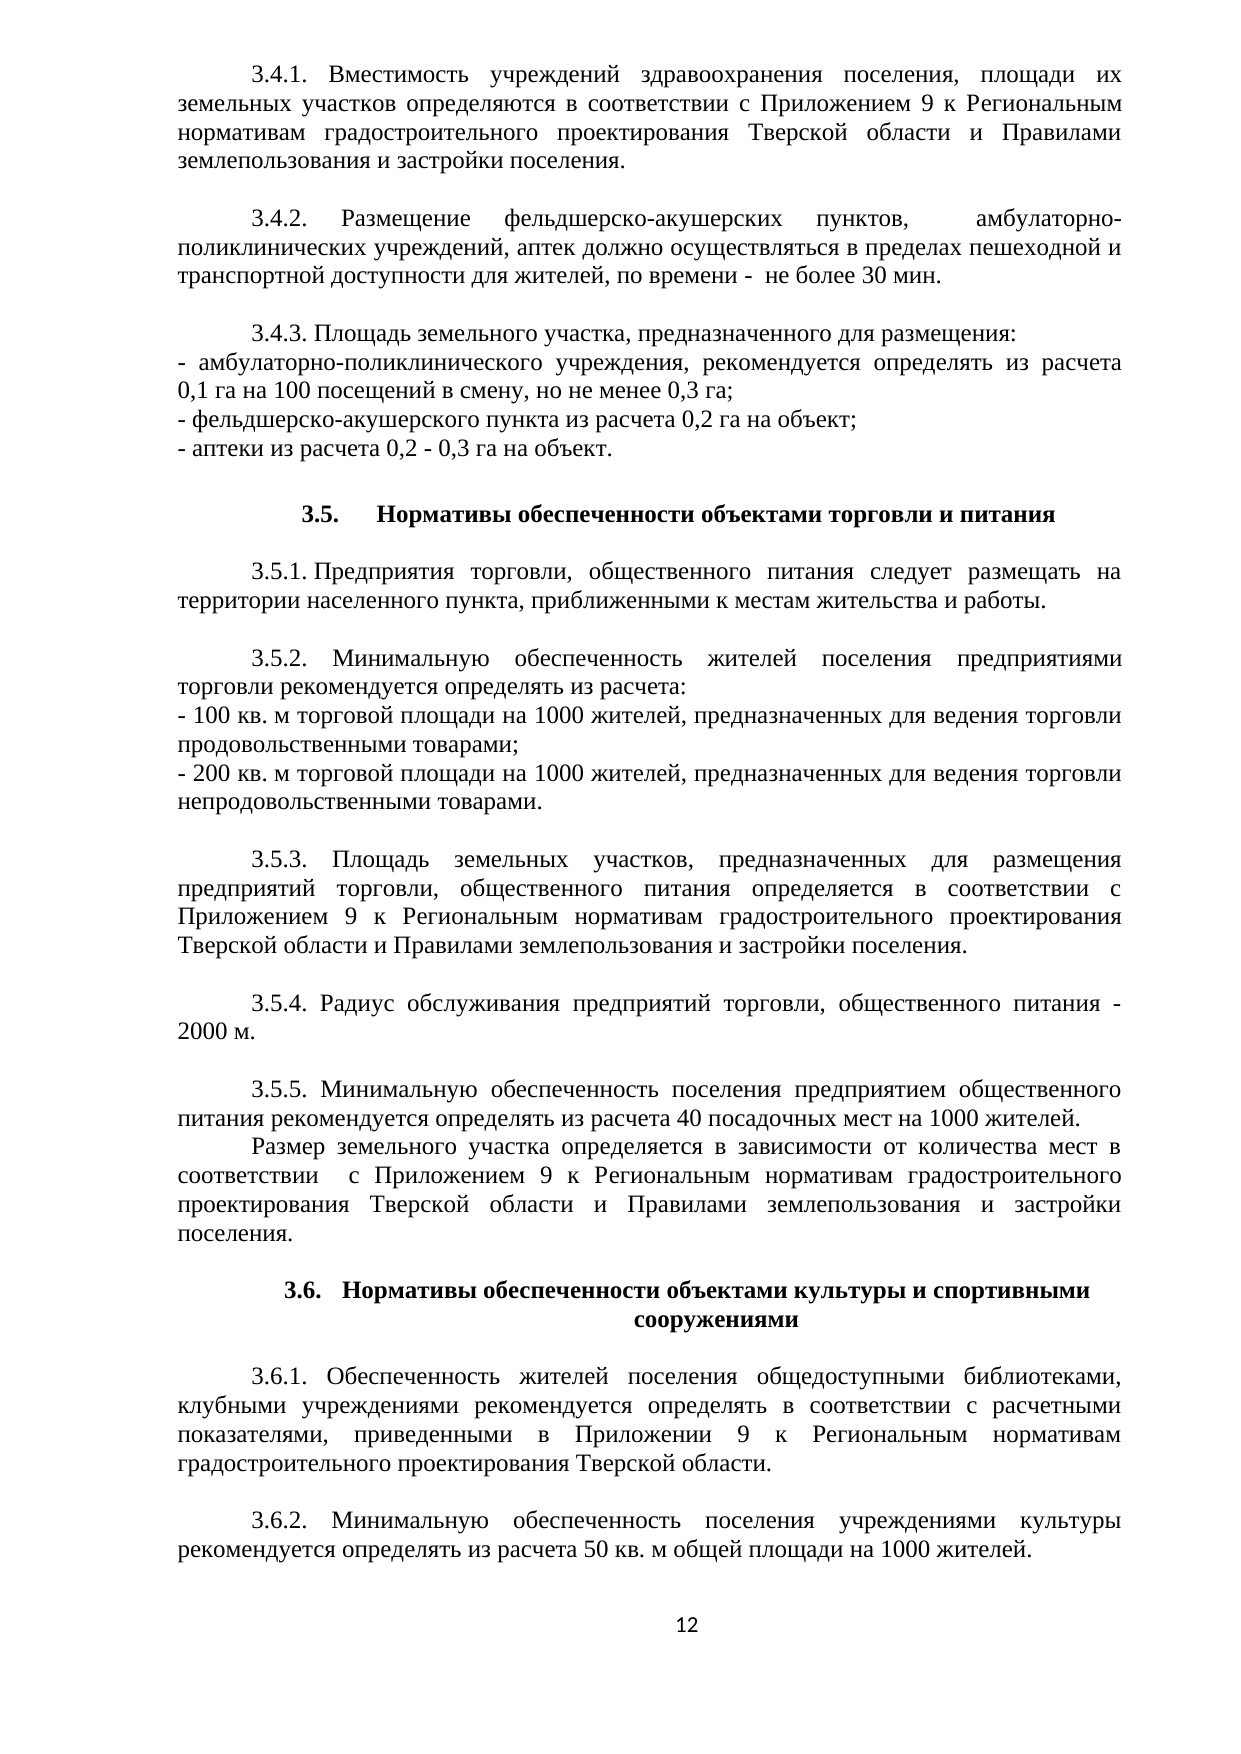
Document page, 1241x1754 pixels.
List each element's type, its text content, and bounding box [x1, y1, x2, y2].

text - 200 кв. м торговой площади на 1000 жителей, предназначенных для ведения торговли непродовольственными товарами. [177, 758, 1122, 815]
text - 100 кв. м торговой площади на 1000 жителей, предназначенных для ведения торговли продовольственными товарами; [177, 700, 1122, 758]
text 3.5.2. Минимальную обеспеченность жителей поселения предприятиями торговли рекомендуется определять из расчета: [177, 643, 1122, 700]
text - амбулаторно-поликлинического учреждения, рекомендуется определять из расчета 0,1 га на 100 посещений в смену, но не менее 0,3 га; [177, 347, 1122, 404]
text 3.5.1. Предприятия торговли, общественного питания следует размещать на территории населенного пункта, приближенными к местам жительства и работы. [177, 556, 1122, 614]
text 3.4.2. Размещение фельдшерско-акушерских пунктов, амбулаторно-поликлинических учреждений, аптек должно осуществляться в пределах пешеходной и транспортной доступности для жителей, по времени - не более 30 мин. [177, 203, 1122, 289]
text 3.6.1. Обеспеченность жителей поселения общедоступными библиотеками, клубными учреждениями рекомендуется определять в соответствии с расчетными показателями, приведенными в Приложении 9 к Региональным нормативам градостроительного проектирования Тверской области. [177, 1361, 1122, 1476]
list Нормативы обеспеченности объектами культуры и спортивными сооружениями [252, 1275, 1122, 1333]
list Нормативы обеспеченности объектами торговли и питания [235, 499, 1122, 528]
text 3.4.3. Площадь земельного участка, предназначенного для размещения: [177, 318, 1122, 347]
text - фельдшерско-акушерского пункта из расчета на объект; [177, 404, 1122, 433]
text 3.5.3. Площадь земельных участков, предназначенных для размещения предприятий торговли, общественного питания определяется в соответствии с Приложением 9 к Региональным нормативам градостроительного проектирования Тверской области и Правилами землепользования и застройки поселения. [177, 844, 1122, 959]
text 3.6.2. Минимальную обеспеченность поселения учреждениями культуры рекомендуется определять из расчета общей площади на 1000 жителей. [177, 1505, 1122, 1563]
text Размер земельного участка определяется в зависимости от количества мест в соответствии с Приложением 9 к Региональным нормативам градостроительного проектирования Тверской области и Правилами землепользования и застройки поселения. [177, 1131, 1122, 1246]
text 3.5.4. Радиус обслуживания предприятий торговли, общественного питания - . [177, 988, 1122, 1045]
text 3.5.5. Минимальную обеспеченность поселения предприятием общественного питания рекомендуется определять из расчета 40 посадочных мест на 1000 жителей. [177, 1074, 1122, 1131]
text 3.4.1. Вместимость учреждений здравоохранения поселения, площади их земельных участков определяются в соответствии с Приложением 9 к Региональным нормативам градостроительного проектирования Тверской области и Правилами землепользования и застройки поселения. [177, 59, 1122, 174]
text - аптеки из расчета 0,2 - на объект. [177, 433, 1122, 462]
